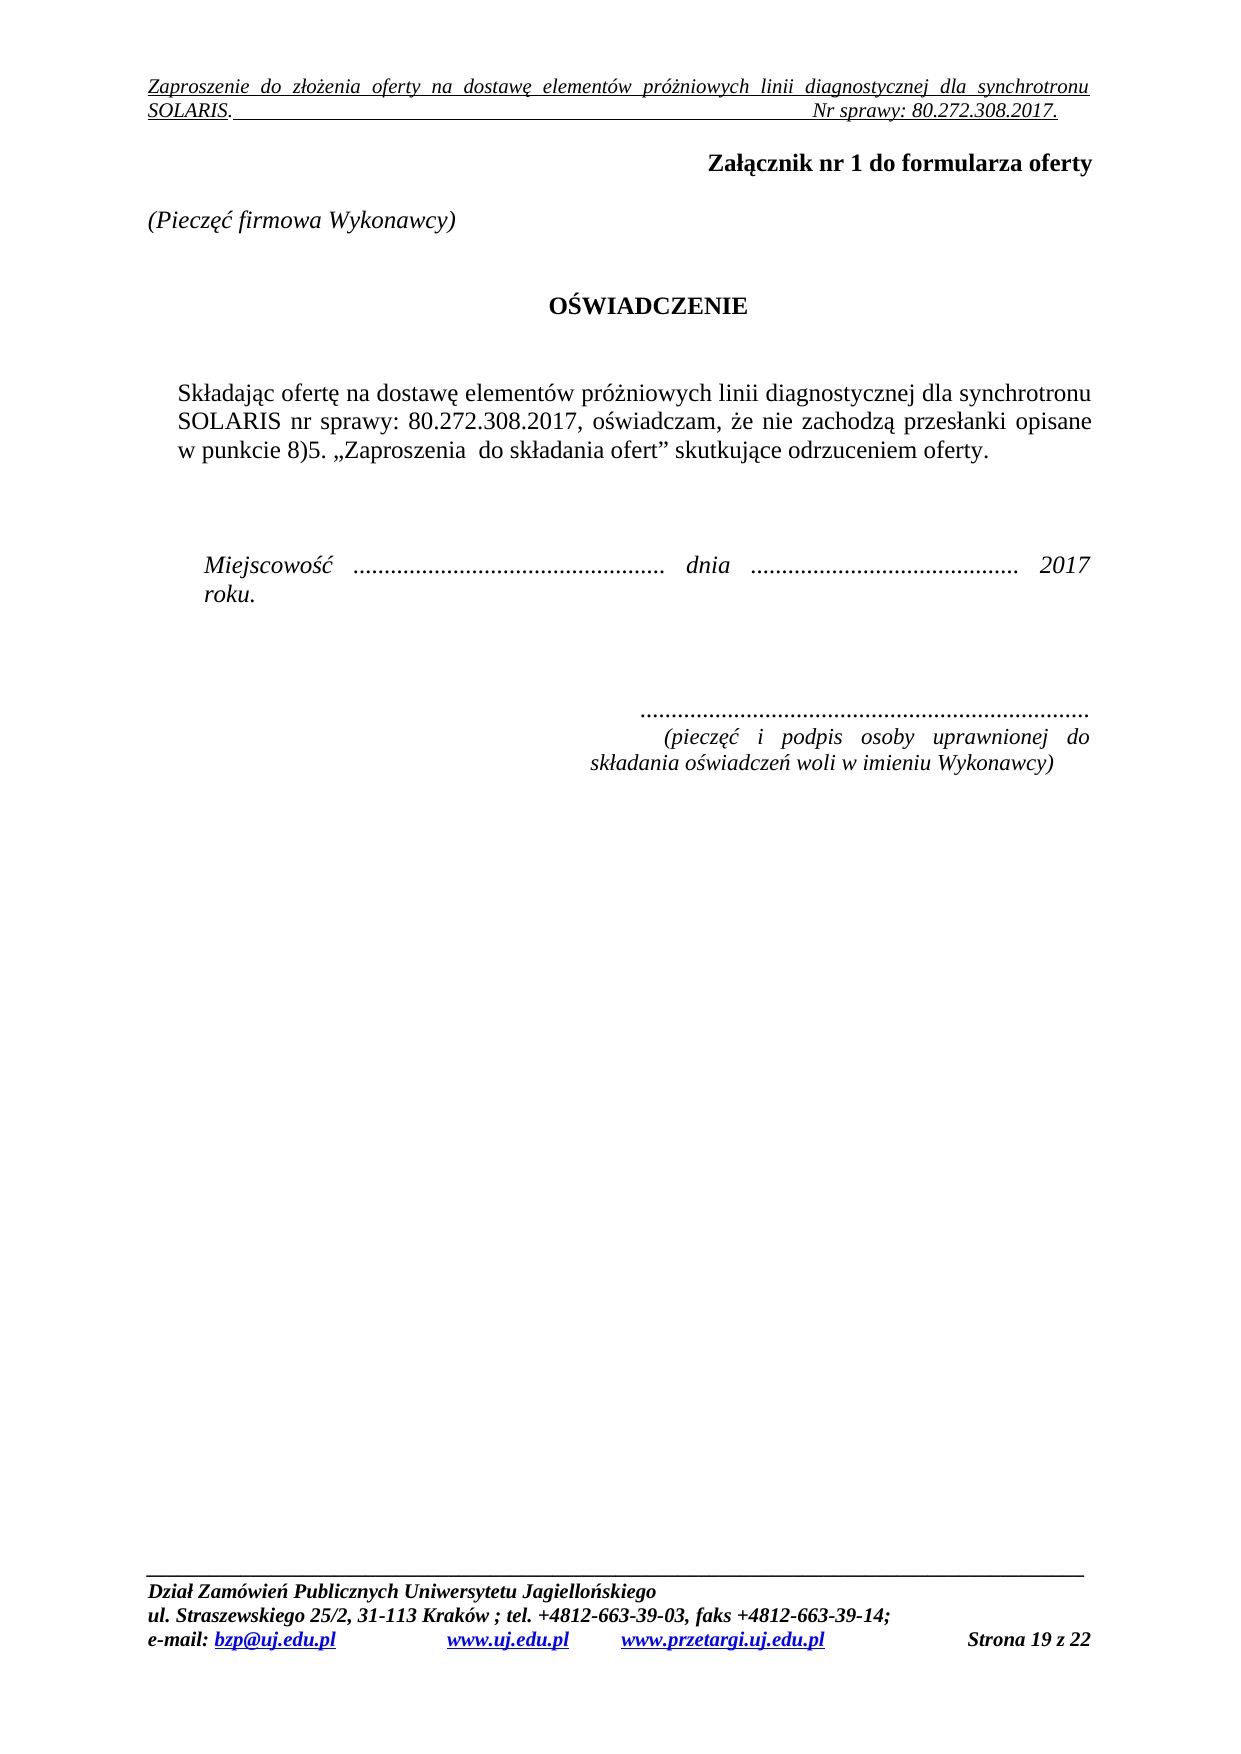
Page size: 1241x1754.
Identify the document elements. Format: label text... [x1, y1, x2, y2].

text ........................................................................ [148, 694, 1092, 723]
text Składając ofertę na dostawę elementów próżniowych linii diagnostycznej dla synchrotronu SOLARIS nr sprawy: 80.272.308.2017, oświadczam, że nie zachodzą przesłanki opisane w punkcie 8)5. „Zaproszenia do składania ofert” skutkujące odrzuceniem oferty. [177, 378, 1092, 464]
text Załącznik nr 1 do formularza oferty [204, 148, 1092, 176]
text OŚWIADCZENIE [204, 291, 1092, 320]
text Miejscowość .................................................. dnia ........................................... 2017 roku. [204, 550, 1092, 608]
text (Pieczęć firmowa Wykonawcy) [148, 205, 1092, 234]
text (pieczęć i podpis osoby uprawnionej do składania oświadczeń woli w imieniu Wykonawcy) [590, 723, 1092, 775]
